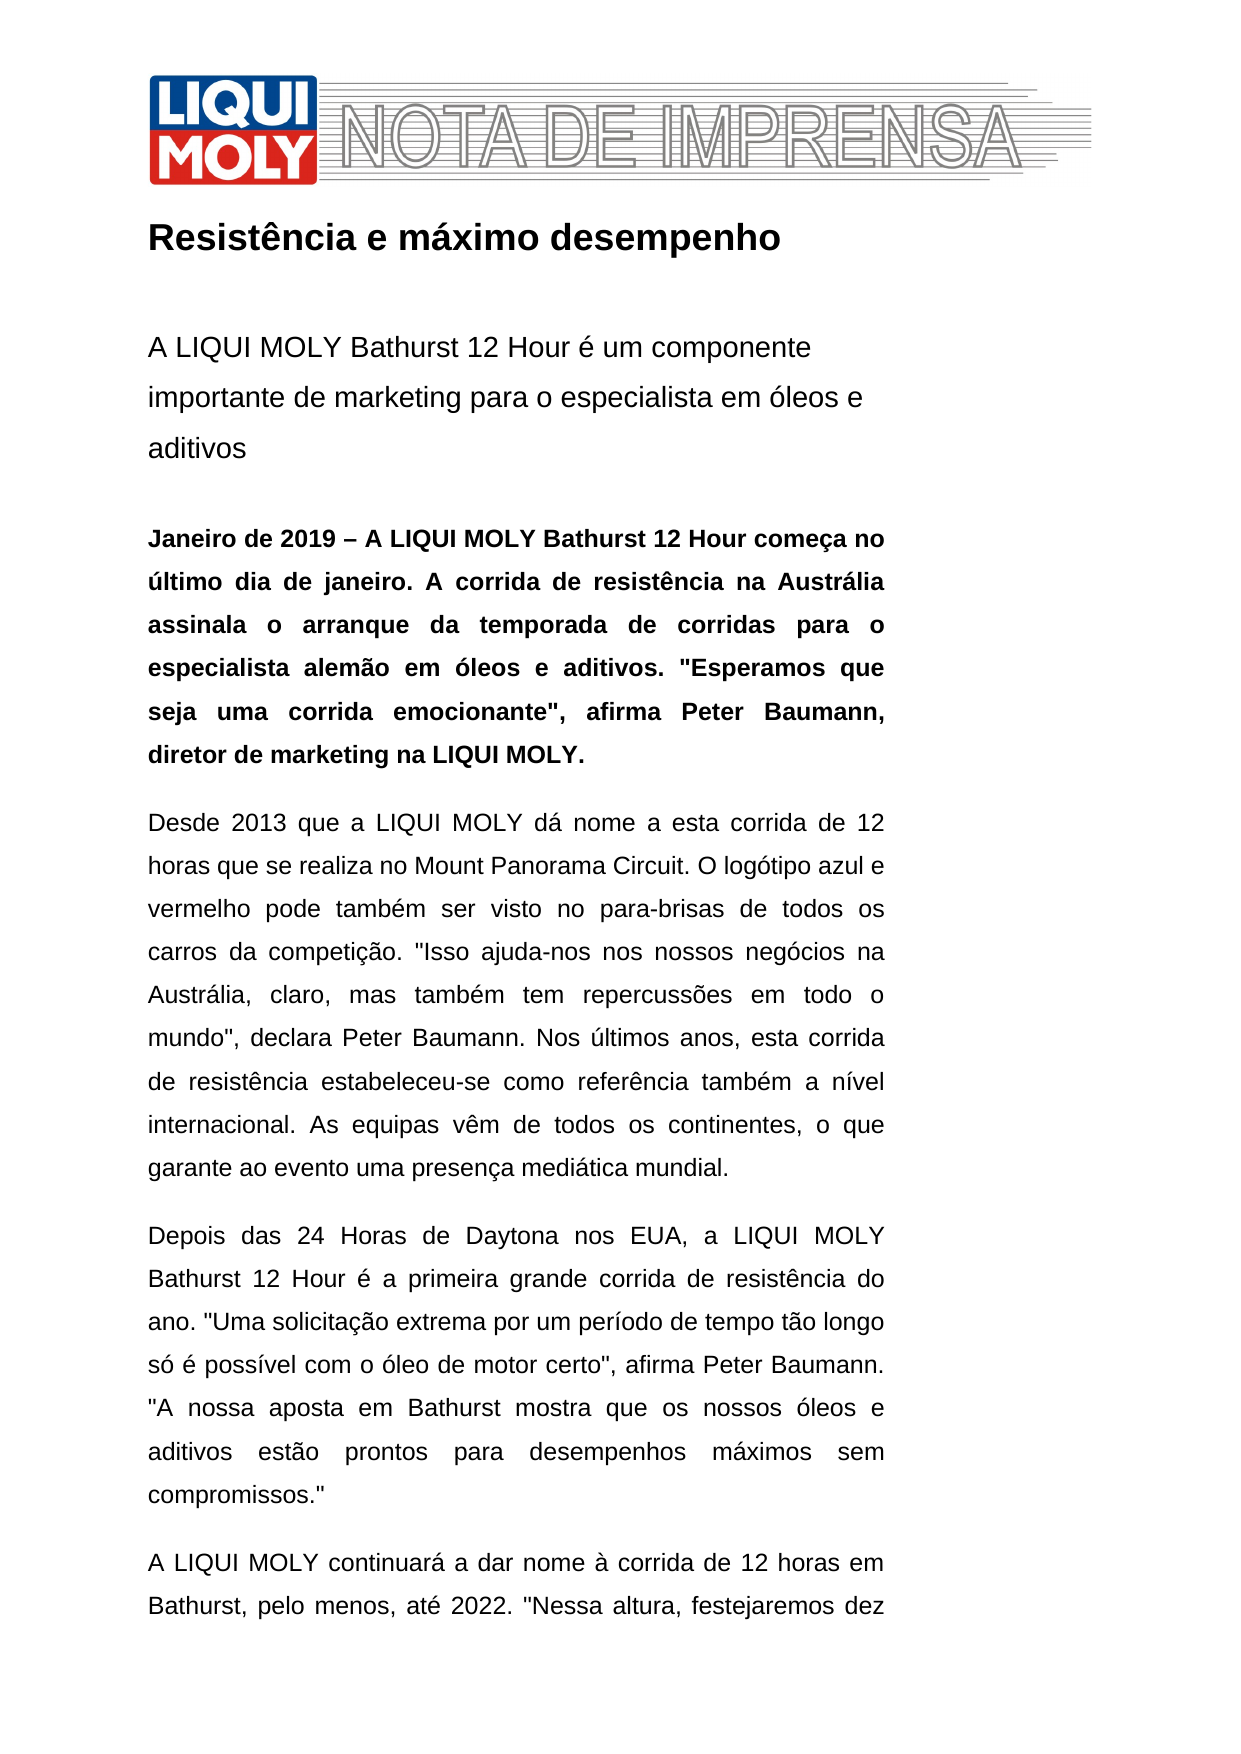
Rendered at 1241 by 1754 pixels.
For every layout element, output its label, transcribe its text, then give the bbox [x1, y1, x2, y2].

text Resistência e máximo desempenho [148, 215, 886, 258]
text Desde 2013 que a LIQUI MOLY dá nome a esta corrida de 12 horas que se realiza no Mount Panorama Circuit. O logótipo azul e vermelho pode também ser visto no para-brisas de todos os carros da competição. "Isso ajuda-nos nos nossos negócios na Austrália, claro, mas também tem repercussões em todo o mundo", declara Peter Baumann. Nos últimos anos, esta corrida de resistência estabeleceu-se como referência também a nível internacional. As equipas vêm de todos os continentes, o que garante ao evento uma presença mediática mundial. [148, 808, 886, 1182]
text Depois das 24 Horas de Daytona nos EUA, a LIQUI MOLY Bathurst 12 Hour é a primeira grande corrida de resistência do ano. "Uma solicitação extrema por um período de tempo tão longo só é possível com o óleo de motor certo", afirma Peter Baumann. "A nossa aposta em Bathurst mostra que os nossos óleos e aditivos estão prontos para desempenhos máximos sem compromissos." [148, 1221, 886, 1508]
text Janeiro de 2019 – A LIQUI MOLY Bathurst 12 Hour começa no último dia de janeiro. A corrida de resistência na Austrália assinala o arranque da temporada de corridas para o especialista alemão em óleos e aditivos. "Esperamos que seja uma corrida emocionante", afirma Peter Baumann, diretor de marketing na LIQUI MOLY. [148, 524, 886, 768]
text A LIQUI MOLY Bathurst 12 Hour é um componente importante de marketing para o especialista em óleos e aditivos [148, 330, 886, 464]
picture [147, 73, 1092, 187]
